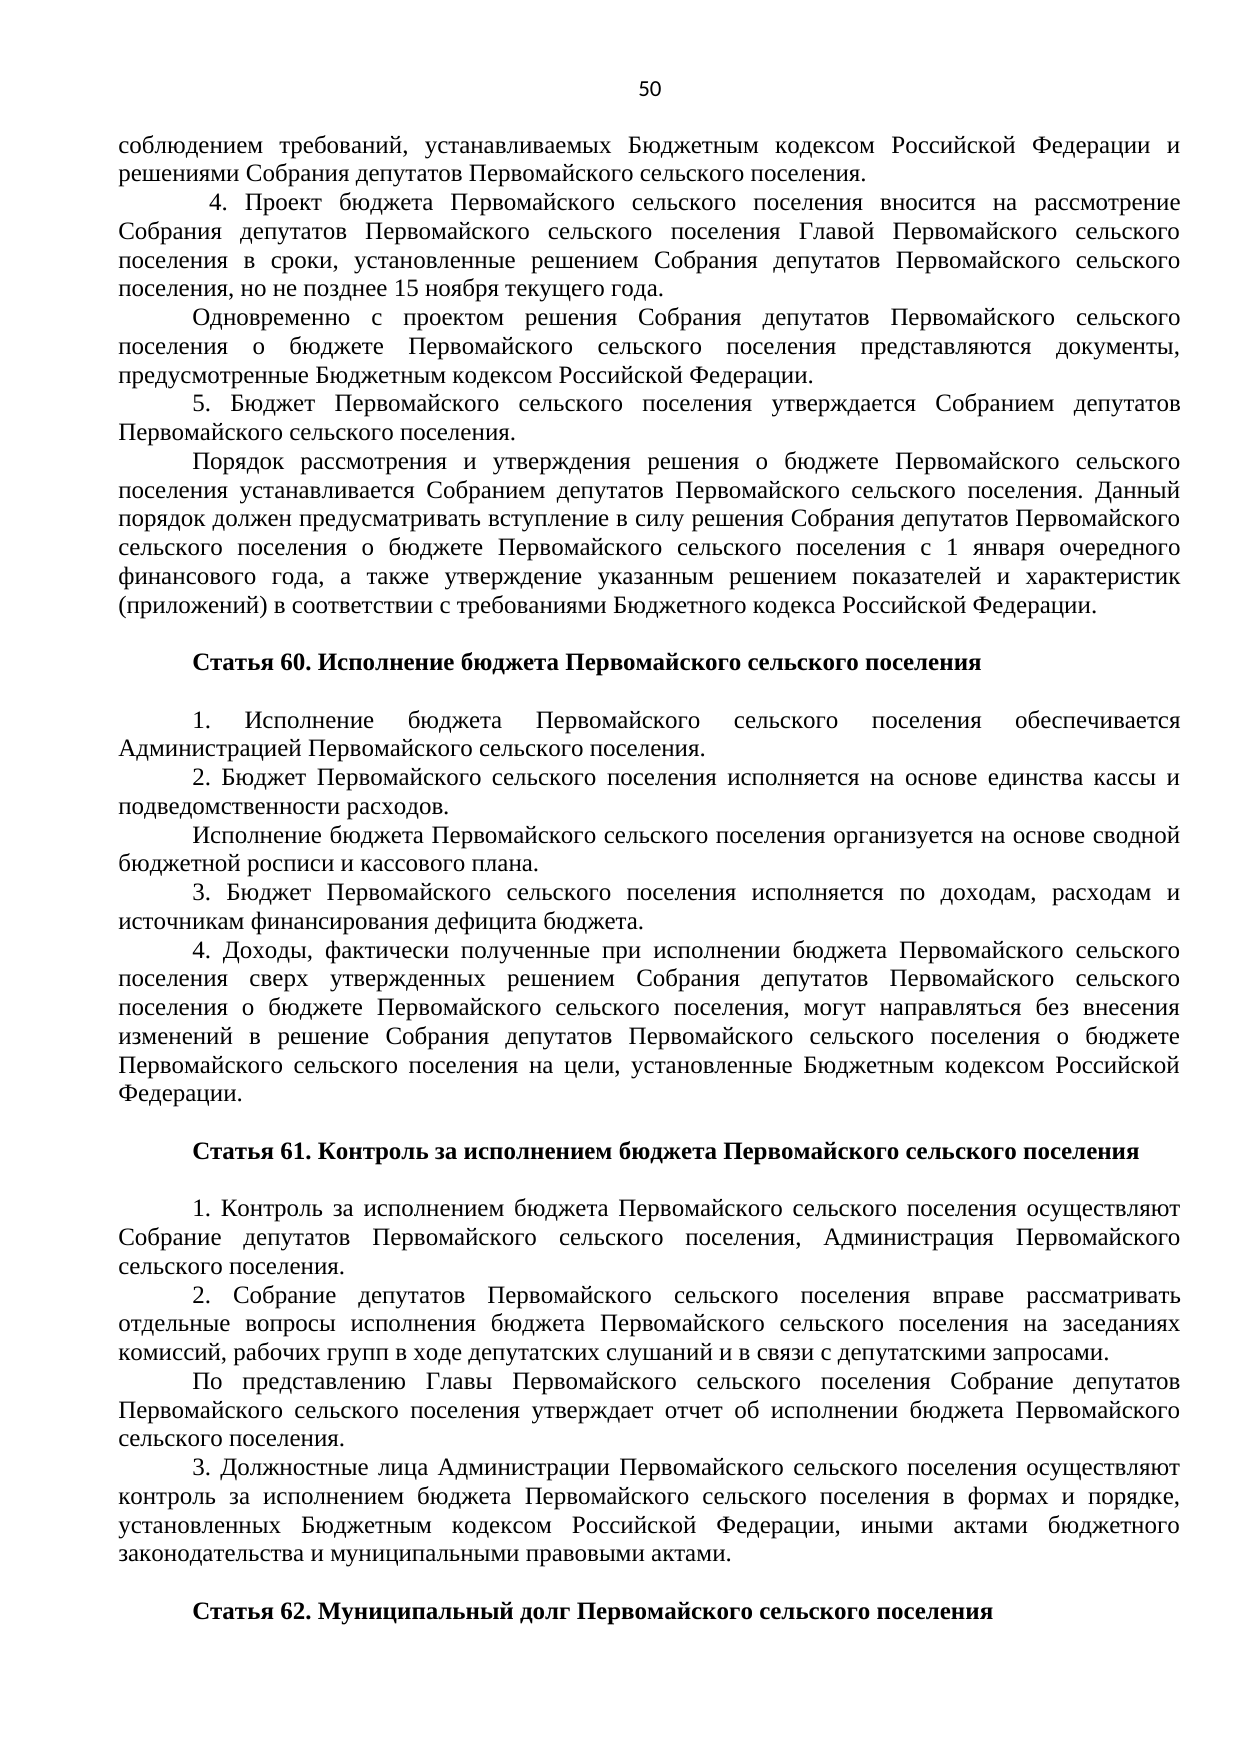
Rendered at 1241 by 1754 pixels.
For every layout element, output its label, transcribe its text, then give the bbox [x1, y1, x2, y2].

text 2. Собрание депутатов Первомайского сельского поселения вправе рассматривать отдельные вопросы исполнения бюджета Первомайского сельского поселения на заседаниях комиссий, рабочих групп в ходе депутатских слушаний и в связи с депутатскими запросами. [118, 1280, 1181, 1366]
text 3. Бюджет Первомайского сельского поселения исполняется по доходам, расходам и источникам финансирования дефицита бюджета. [118, 877, 1181, 935]
text Статья 60. Исполнение бюджета Первомайского сельского поселения [118, 647, 1181, 676]
text Порядок рассмотрения и утверждения решения о бюджете Первомайского сельского поселения устанавливается Собранием депутатов Первомайского сельского поселения. Данный порядок должен предусматривать вступление в силу решения Собрания депутатов Первомайского сельского поселения о бюджете Первомайского сельского поселения с 1 января очередного финансового года, а также утверждение указанным решением показателей и характеристик (приложений) в соответствии с требованиями Бюджетного кодекса Российской Федерации. [118, 446, 1181, 618]
text По представлению Главы Первомайского сельского поселения Собрание депутатов Первомайского сельского поселения утверждает отчет об исполнении бюджета Первомайского сельского поселения. [118, 1366, 1181, 1452]
text 4. Проект бюджета Первомайского сельского поселения вносится на рассмотрение Собрания депутатов Первомайского сельского поселения Главой Первомайского сельского поселения в сроки, установленные решением Собрания депутатов Первомайского сельского поселения, но не позднее 15 ноября текущего года. [118, 187, 1181, 302]
text 3. Должностные лица Администрации Первомайского сельского поселения осуществляют контроль за исполнением бюджета Первомайского сельского поселения в формах и порядке, установленных Бюджетным кодексом Российской Федерации, иными актами бюджетного законодательства и муниципальными правовыми актами. [118, 1452, 1181, 1567]
text 2. Бюджет Первомайского сельского поселения исполняется на основе единства кассы и подведомственности расходов. [118, 762, 1181, 820]
text Статья 61. Контроль за исполнением бюджета Первомайского сельского поселения [118, 1136, 1181, 1165]
text Исполнение бюджета Первомайского сельского поселения организуется на основе сводной бюджетной росписи и кассового плана. [118, 820, 1181, 877]
text 1. Исполнение бюджета Первомайского сельского поселения обеспечивается Администрацией Первомайского сельского поселения. [118, 705, 1181, 762]
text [118, 130, 1181, 187]
text Одновременно с проектом решения Собрания депутатов Первомайского сельского поселения о бюджете Первомайского сельского поселения представляются документы, предусмотренные Бюджетным кодексом Российской Федерации. [118, 302, 1181, 388]
text 4. Доходы, фактически полученные при исполнении бюджета Первомайского сельского поселения сверх утвержденных решением Собрания депутатов Первомайского сельского поселения о бюджете Первомайского сельского поселения, могут направляться без внесения изменений в решение Собрания депутатов Первомайского сельского поселения о бюджете Первомайского сельского поселения на цели, установленные Бюджетным кодексом Российской Федерации. [118, 935, 1181, 1107]
text 5. Бюджет Первомайского сельского поселения утверждается Собранием депутатов Первомайского сельского поселения. [118, 388, 1181, 446]
text 1. Контроль за исполнением бюджета Первомайского сельского поселения осуществляют Собрание депутатов Первомайского сельского поселения, Администрация Первомайского сельского поселения. [118, 1193, 1181, 1280]
text Статья 62. Муниципальный долг Первомайского сельского поселения [118, 1596, 1181, 1625]
